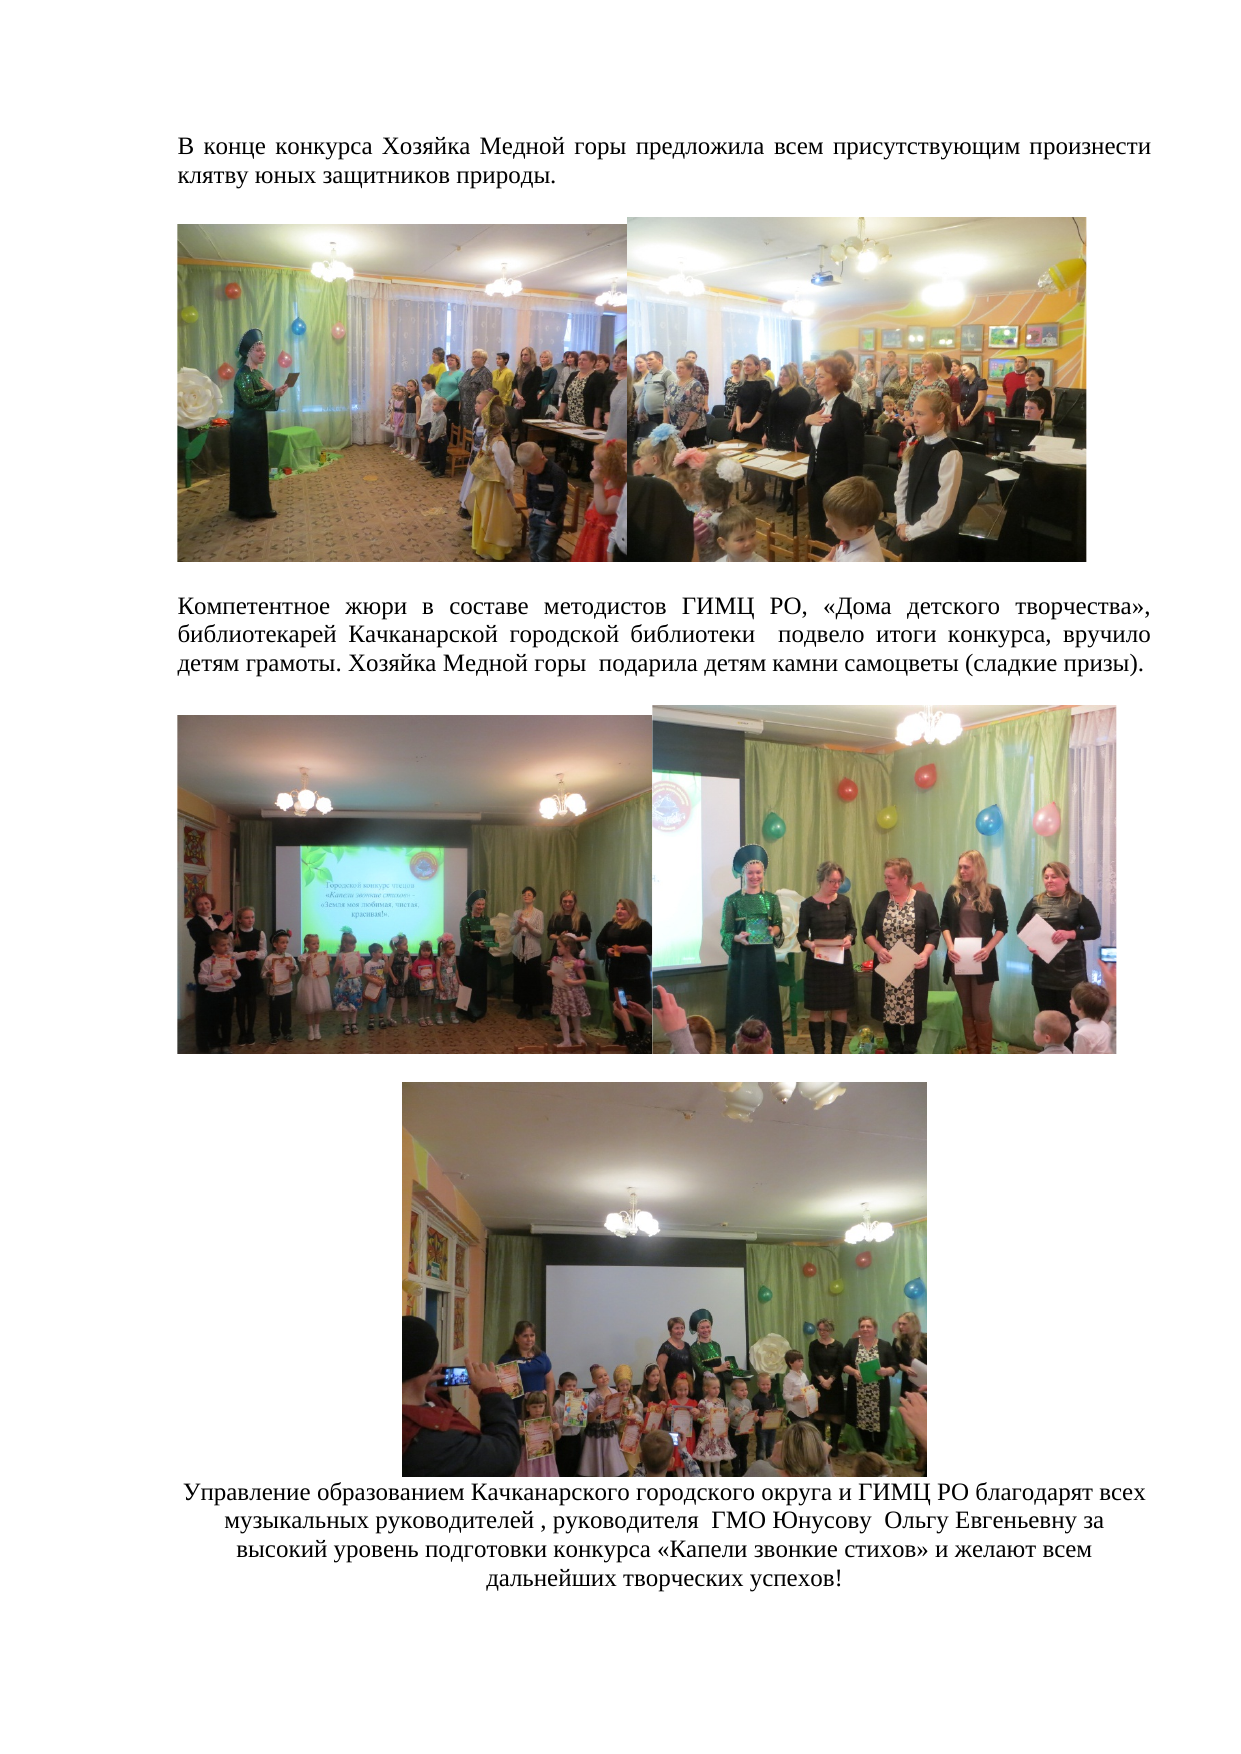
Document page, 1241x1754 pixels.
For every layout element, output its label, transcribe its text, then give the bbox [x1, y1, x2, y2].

text Компетентное жюри в составе методистов ГИМЦ РО, «Дома детского творчества», библиотекарей Качканарской городской библиотеки подвело итоги конкурса, вручило детям грамоты. Хозяйка Медной горы подарила детям камни самоцветы (сладкие призы). [177, 591, 1152, 677]
picture [177, 705, 1117, 1054]
picture [402, 1082, 927, 1477]
text В конце конкурса Хозяйка Медной горы предложила всем присутствующим произнести клятву юных защитников природы. [177, 131, 1152, 189]
text Управление образованием Качканарского городского округа и ГИМЦ РО благодарят всех музыкальных руководителей , руководителя ГМО Юнусову Ольгу Евгеньевну за высокий уровень подготовки конкурса «Капели звонкие стихов» и желают всем дальнейших творческих успехов! [177, 1477, 1152, 1592]
picture [177, 217, 1087, 562]
